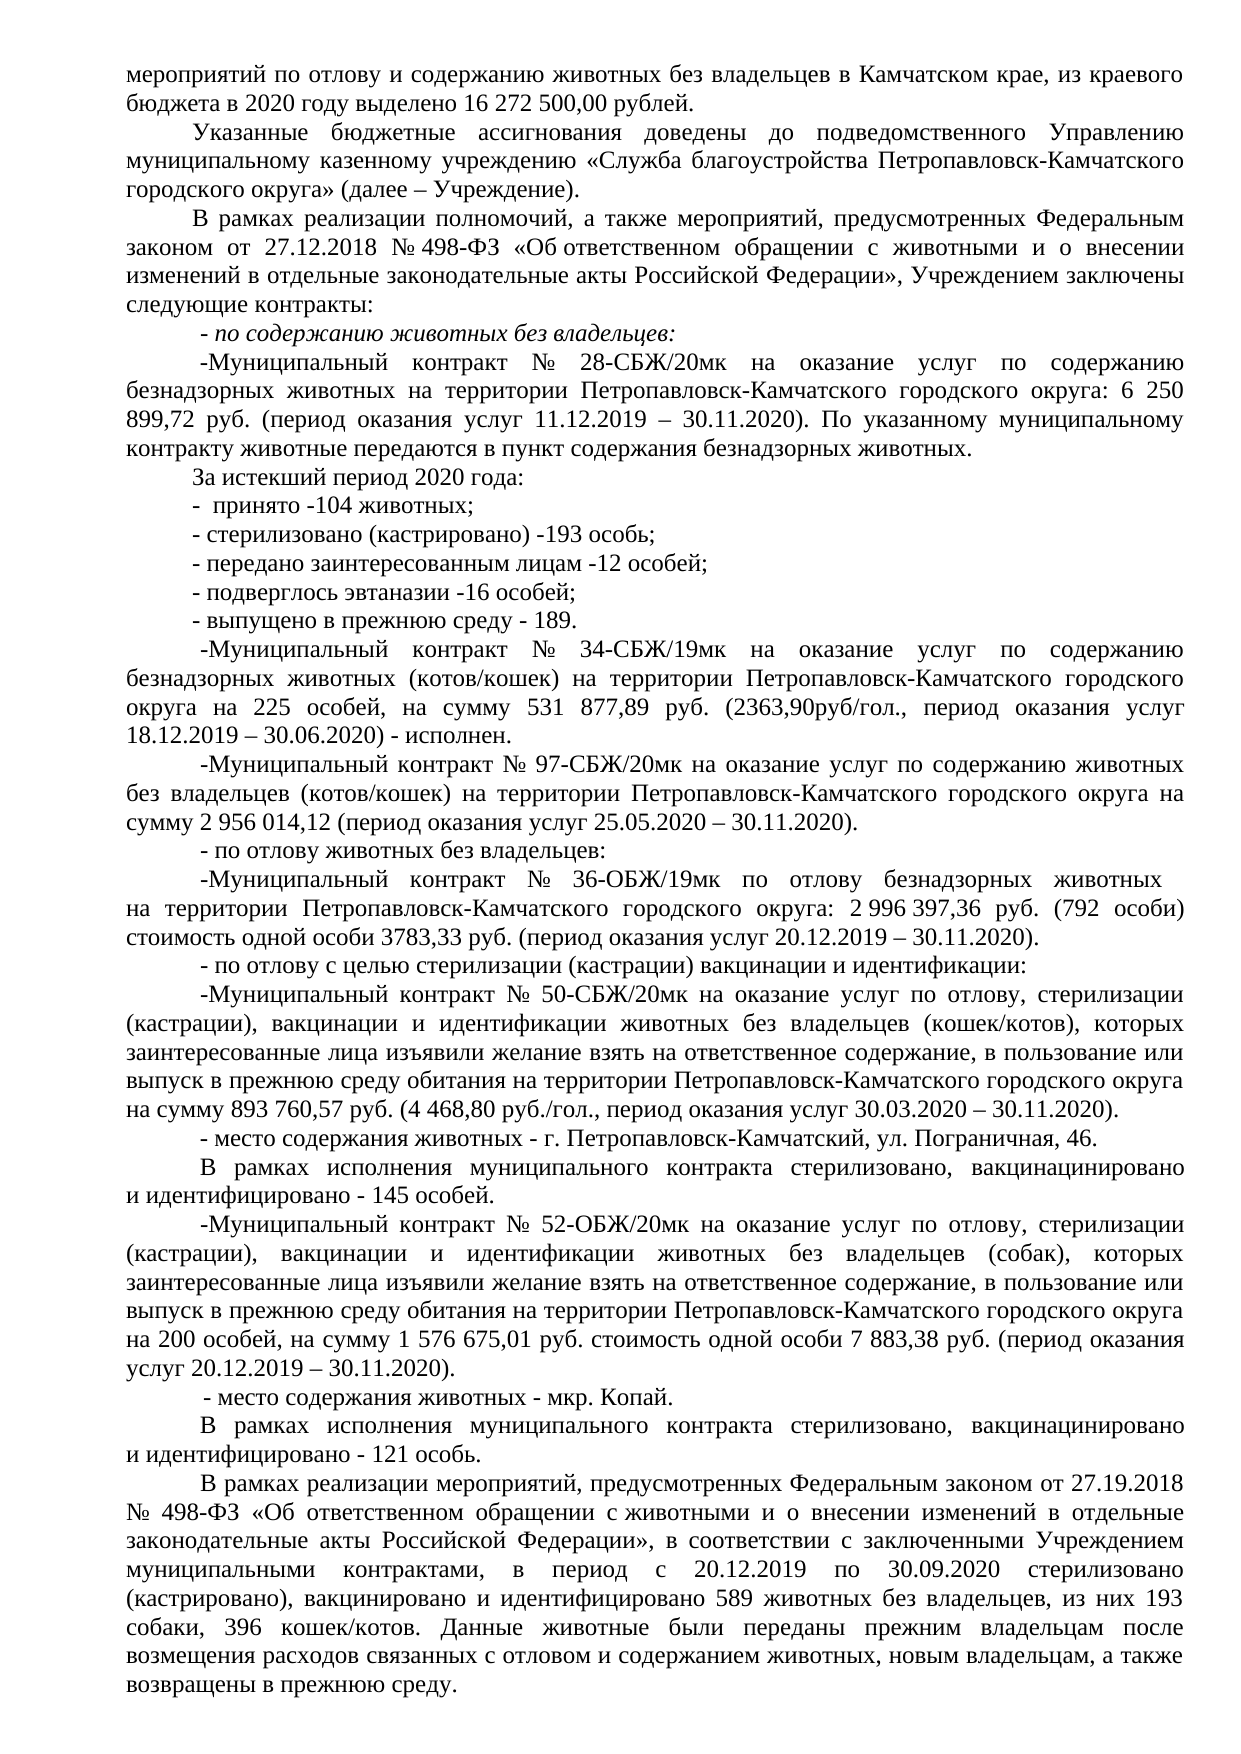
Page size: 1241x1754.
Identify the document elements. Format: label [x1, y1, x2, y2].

table_cell [115, 59, 1196, 1698]
